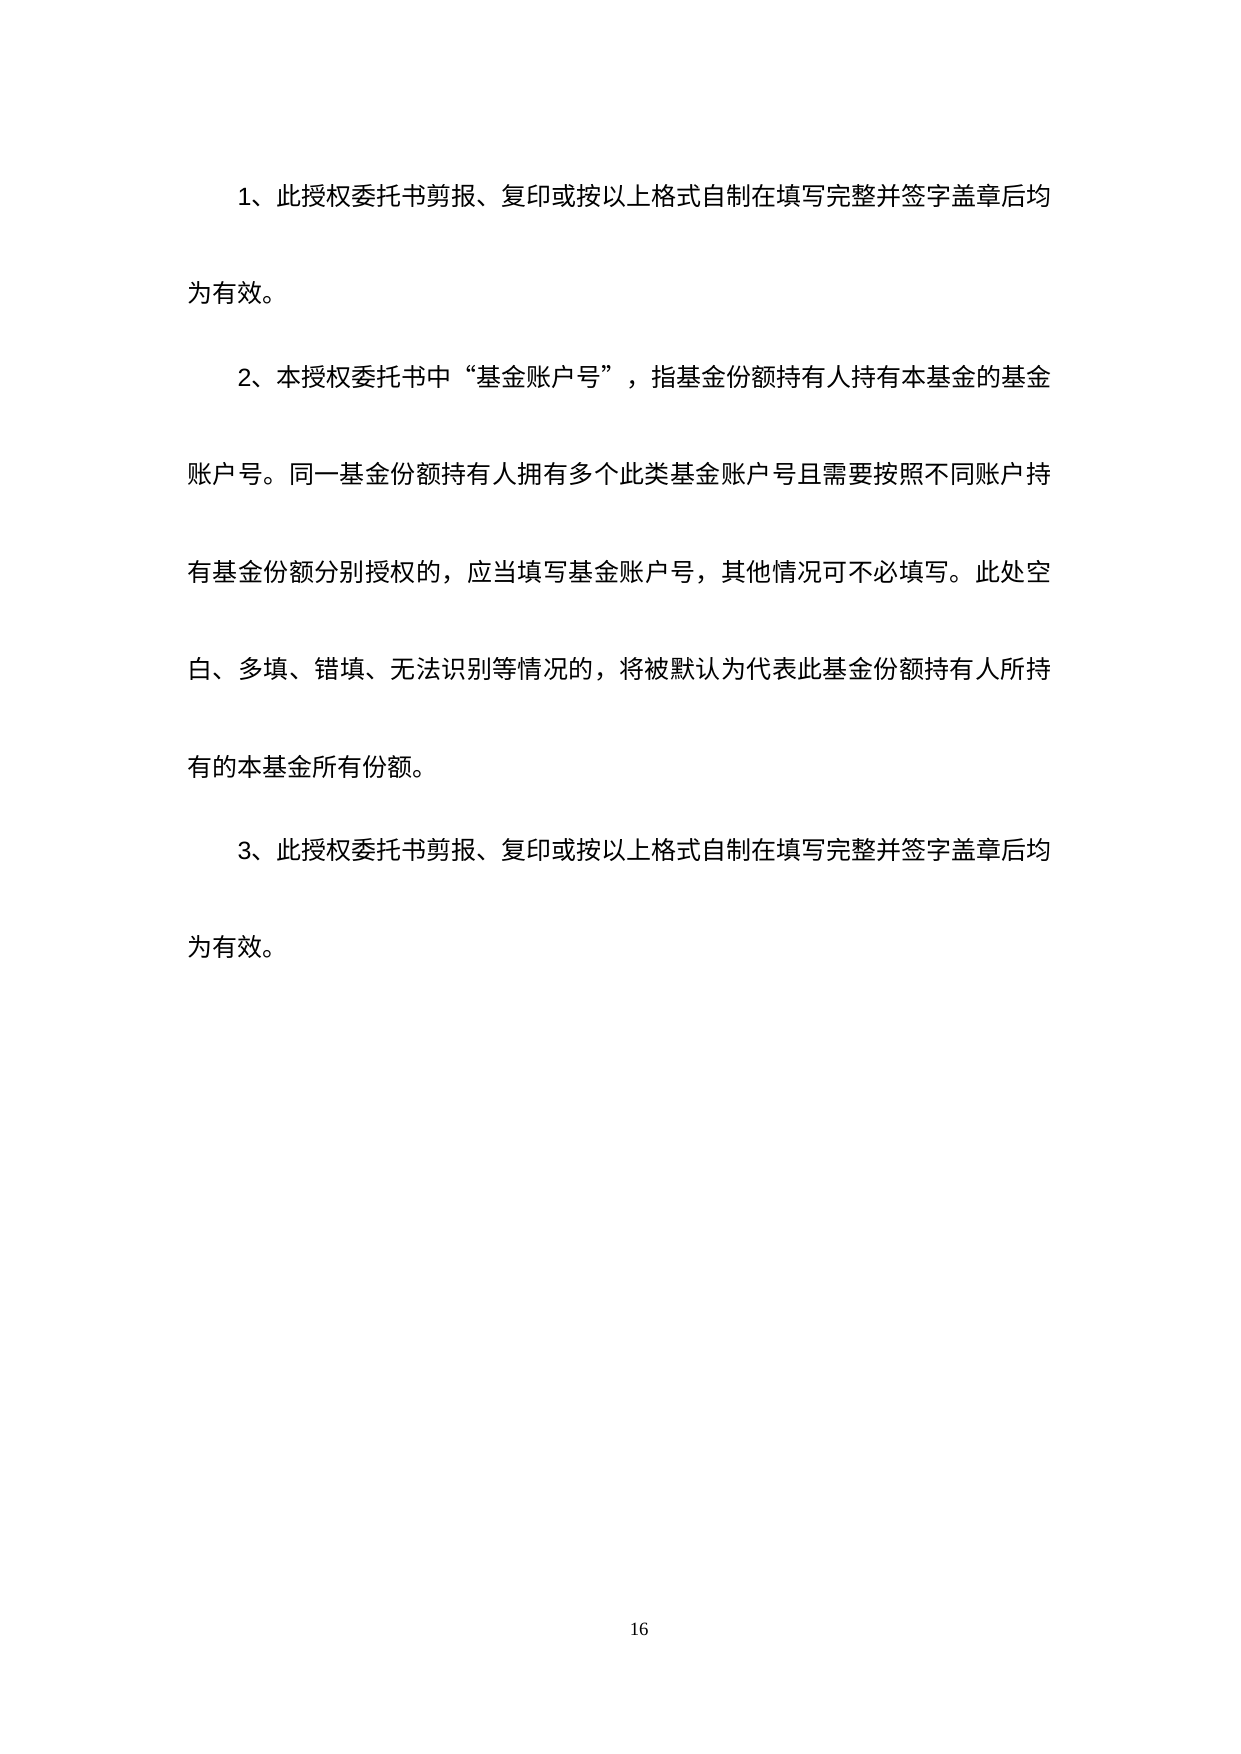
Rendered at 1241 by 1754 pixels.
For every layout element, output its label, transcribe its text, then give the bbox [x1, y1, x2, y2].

text 1、此授权委托书剪报、复印或按以上格式自制在填写完整并签字盖章后均为有效。 [187, 162, 1053, 324]
text 3、此授权委托书剪报、复印或按以上格式自制在填写完整并签字盖章后均为有效。 [187, 816, 1053, 978]
text 2、本授权委托书中“基金账户号”，指基金份额持有人持有本基金的基金账户号。同一基金份额持有人拥有多个此类基金账户号且需要按照不同账户持有基金份额分别授权的，应当填写基金账户号，其他情况可不必填写。此处空白、多填、错填、无法识别等情况的，将被默认为代表此基金份额持有人所持有的本基金所有份额。 [187, 343, 1053, 798]
